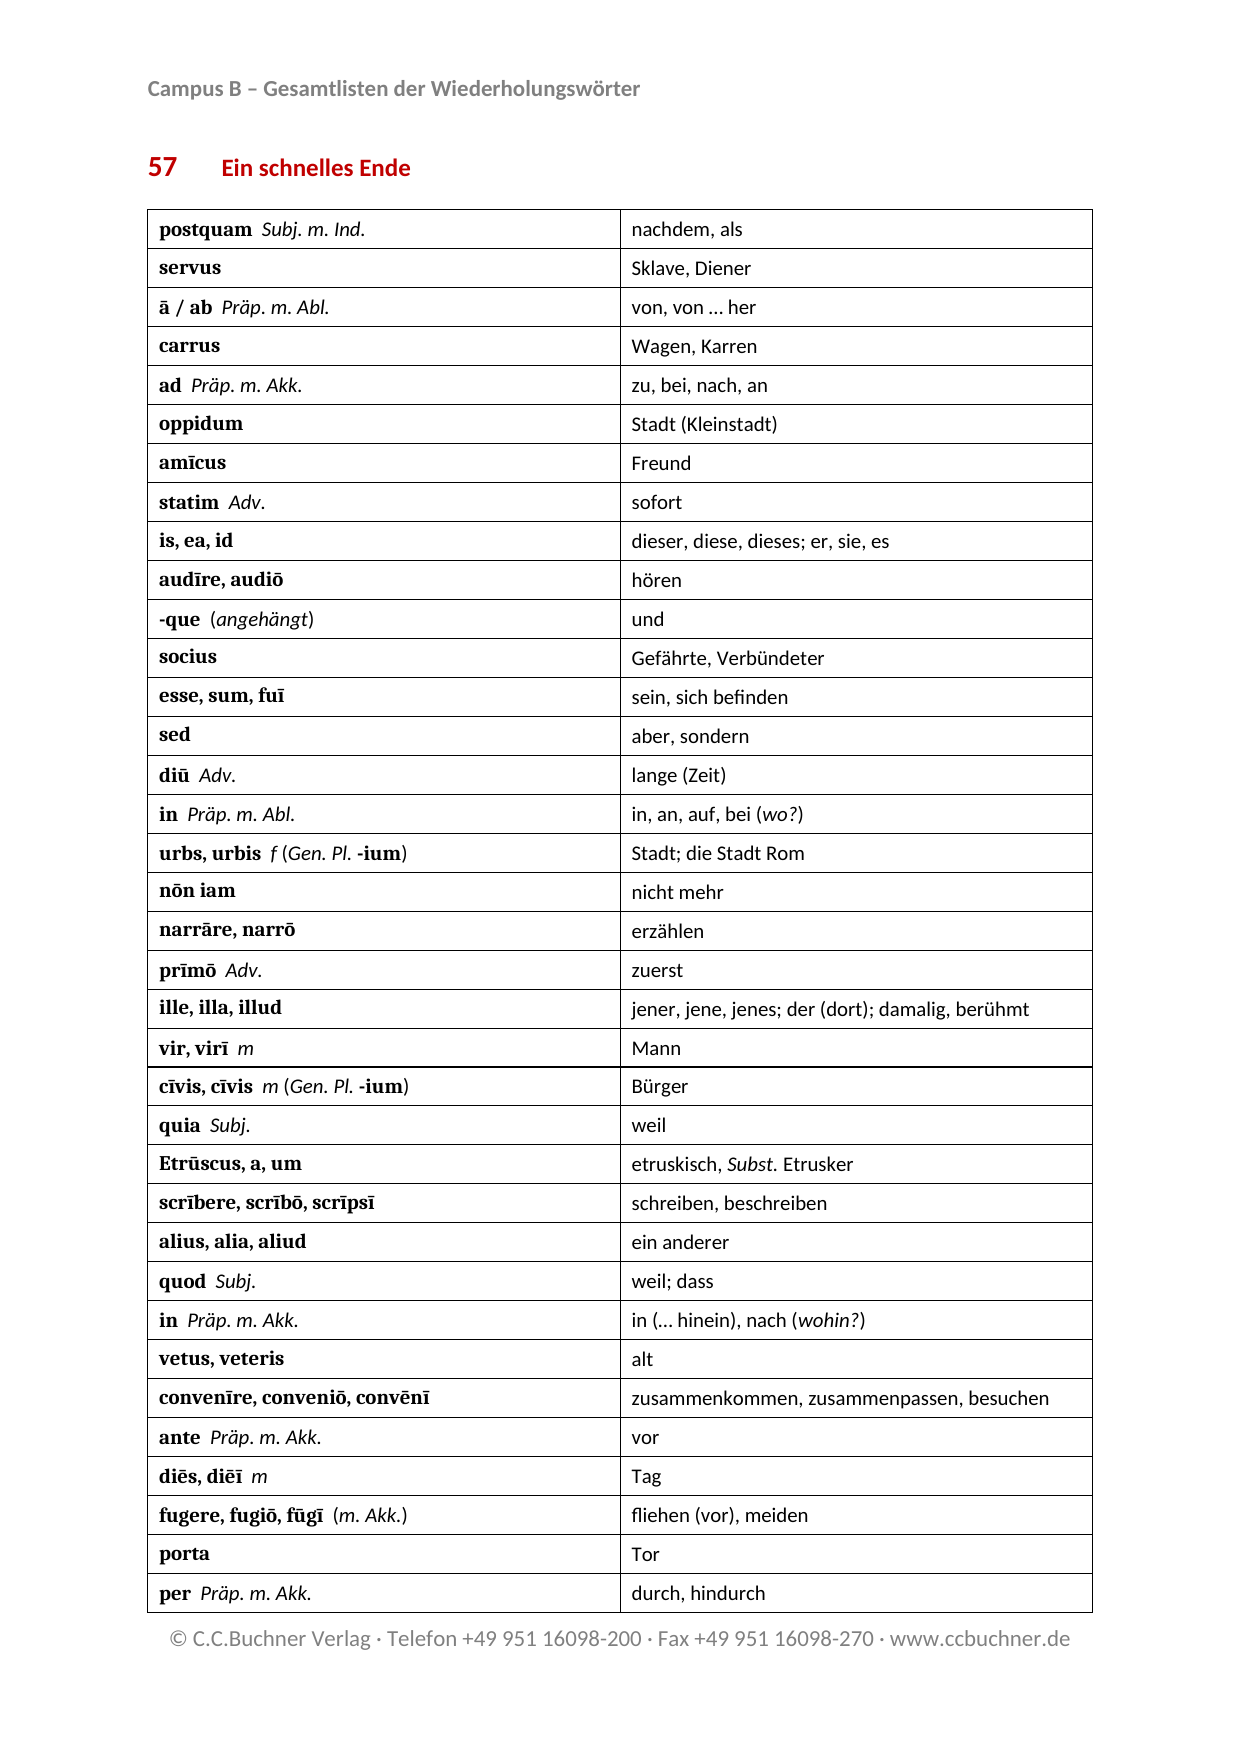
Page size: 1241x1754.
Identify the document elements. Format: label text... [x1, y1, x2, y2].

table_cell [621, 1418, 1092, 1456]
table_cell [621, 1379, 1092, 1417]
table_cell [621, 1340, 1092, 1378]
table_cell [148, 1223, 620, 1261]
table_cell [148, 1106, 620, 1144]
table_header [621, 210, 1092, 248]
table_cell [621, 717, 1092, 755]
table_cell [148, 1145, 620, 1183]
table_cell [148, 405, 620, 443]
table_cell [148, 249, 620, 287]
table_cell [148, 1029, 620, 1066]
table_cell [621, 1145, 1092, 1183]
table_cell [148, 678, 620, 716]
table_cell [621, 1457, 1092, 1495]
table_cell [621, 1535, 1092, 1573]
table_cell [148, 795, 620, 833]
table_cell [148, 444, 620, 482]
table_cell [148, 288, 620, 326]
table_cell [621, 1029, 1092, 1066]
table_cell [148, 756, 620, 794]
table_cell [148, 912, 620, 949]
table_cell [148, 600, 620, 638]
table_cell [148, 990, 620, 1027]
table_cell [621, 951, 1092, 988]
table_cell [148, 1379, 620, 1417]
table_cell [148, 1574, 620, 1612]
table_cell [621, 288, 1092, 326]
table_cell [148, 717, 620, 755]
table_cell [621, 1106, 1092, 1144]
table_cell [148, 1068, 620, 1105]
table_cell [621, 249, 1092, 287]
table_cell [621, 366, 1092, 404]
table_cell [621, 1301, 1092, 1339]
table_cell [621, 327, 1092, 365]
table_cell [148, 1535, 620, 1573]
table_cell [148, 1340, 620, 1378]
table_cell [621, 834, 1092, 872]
text 57 Ein schnelles Ende [148, 148, 1093, 183]
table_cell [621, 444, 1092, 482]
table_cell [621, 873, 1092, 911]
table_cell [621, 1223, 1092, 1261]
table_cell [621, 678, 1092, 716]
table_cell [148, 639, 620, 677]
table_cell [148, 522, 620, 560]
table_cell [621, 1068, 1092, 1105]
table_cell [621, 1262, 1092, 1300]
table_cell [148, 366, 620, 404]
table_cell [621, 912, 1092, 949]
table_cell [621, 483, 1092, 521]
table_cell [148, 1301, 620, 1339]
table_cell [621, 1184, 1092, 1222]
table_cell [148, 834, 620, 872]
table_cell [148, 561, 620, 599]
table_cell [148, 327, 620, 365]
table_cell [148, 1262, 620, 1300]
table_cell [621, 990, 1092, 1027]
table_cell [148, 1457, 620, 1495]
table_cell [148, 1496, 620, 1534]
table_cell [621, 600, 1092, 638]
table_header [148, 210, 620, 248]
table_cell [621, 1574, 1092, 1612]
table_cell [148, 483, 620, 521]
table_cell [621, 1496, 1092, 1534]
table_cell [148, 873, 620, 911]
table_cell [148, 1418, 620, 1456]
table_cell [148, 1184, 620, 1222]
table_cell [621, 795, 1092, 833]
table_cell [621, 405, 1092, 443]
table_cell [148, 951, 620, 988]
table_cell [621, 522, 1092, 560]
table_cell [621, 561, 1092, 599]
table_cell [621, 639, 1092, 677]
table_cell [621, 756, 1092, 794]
